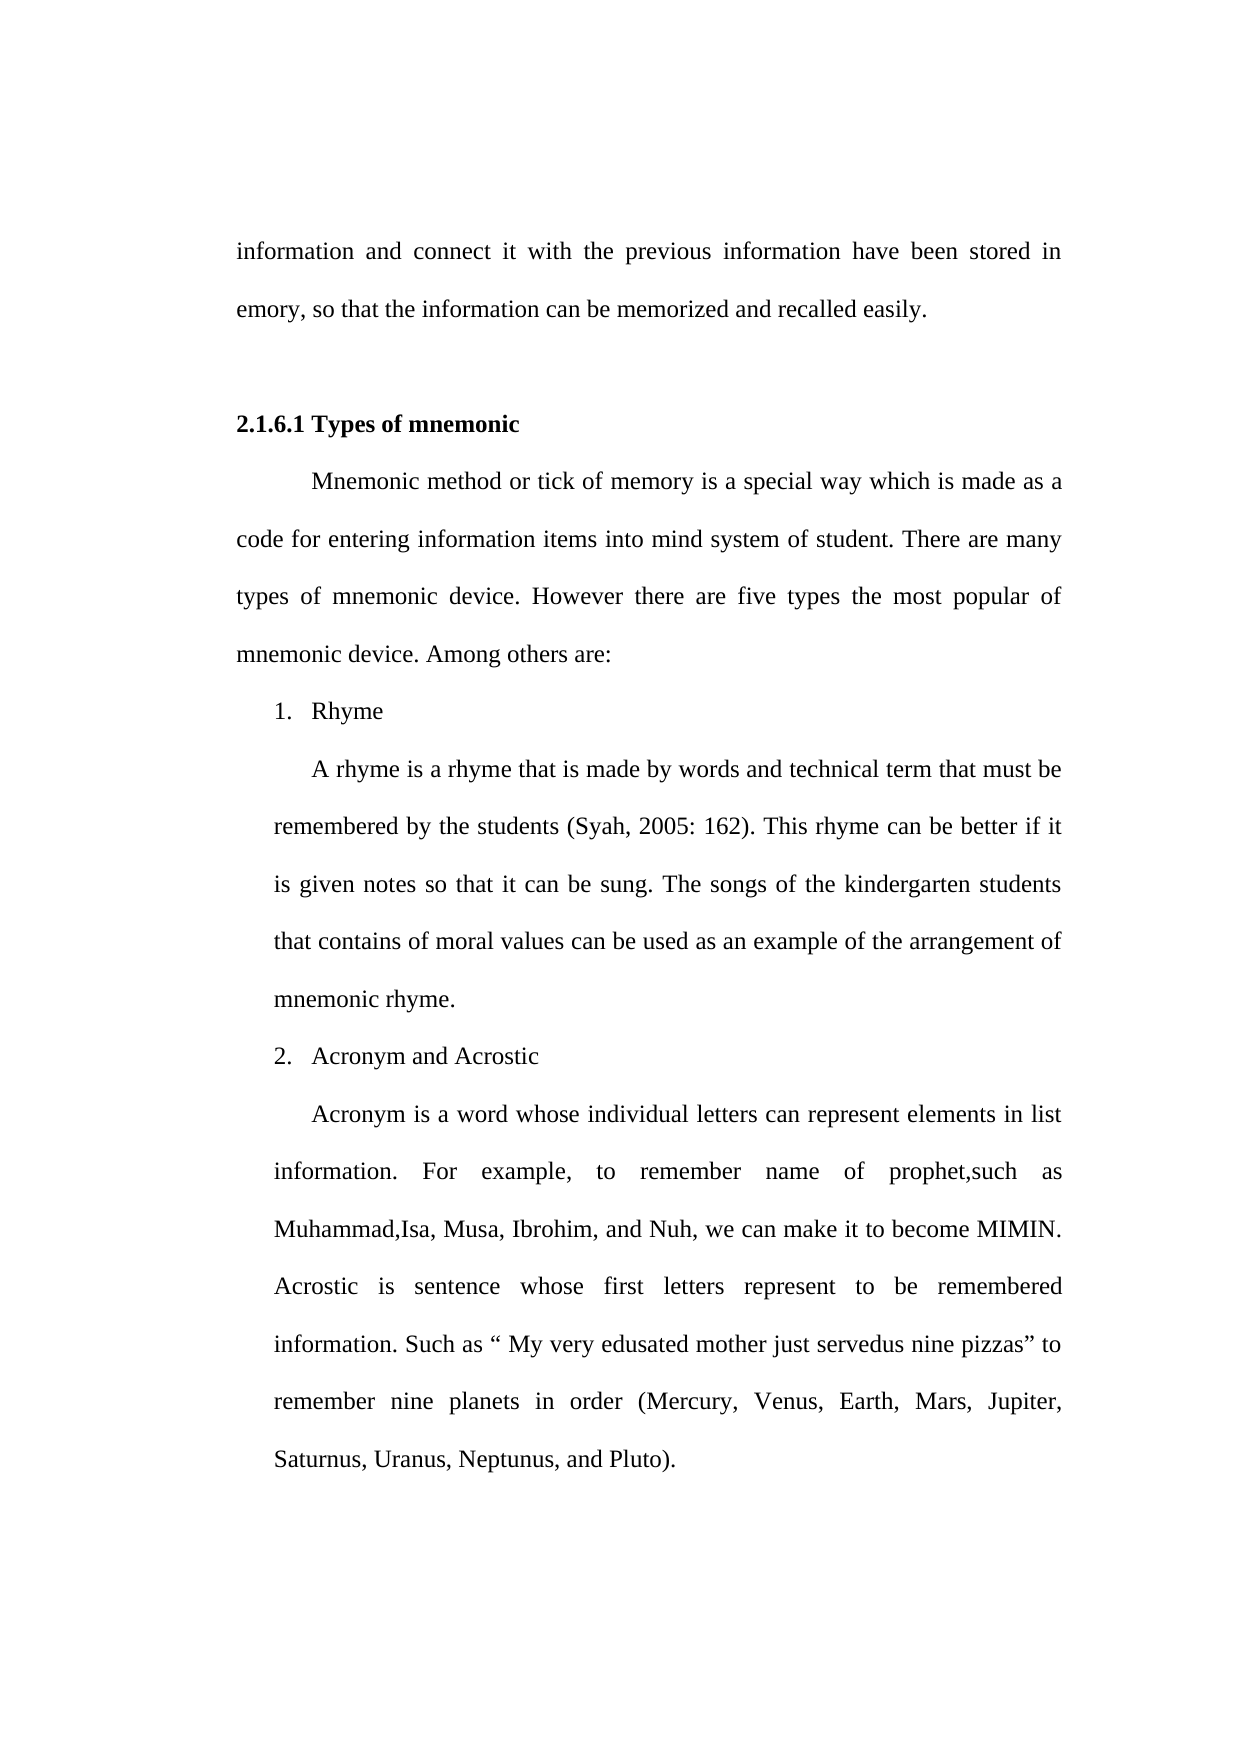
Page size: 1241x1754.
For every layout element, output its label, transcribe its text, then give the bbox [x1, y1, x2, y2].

list Acronym and Acrostic [274, 1041, 1063, 1070]
text Mnemonic method or tick of memory is a special way which is made as a code for entering information items into mind system of student. There are many types of mnemonic device. However there are five types the most popular of mnemonic device. Among others are: [236, 466, 1063, 667]
list A rhyme is a rhyme that is made by words and technical term that must be remembered by the students (Syah, 2005: 162). This rhyme can be better if it is given notes so that it can be sung. The songs of the kindergarten students that contains of moral values can be used as an example of the arrangement of mnemonic rhyme. [274, 754, 1063, 1012]
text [236, 236, 1063, 322]
list Rhyme [274, 696, 1063, 725]
text Acronym is a word whose individual letters can represent elements in list information. For example, to remember name of prophet,such as Muhammad,Isa, Musa, Ibrohim, and Nuh, we can make it to become MIMIN. Acrostic is sentence whose first letters represent to be remembered information. Such as “ My very edusated mother just servedus nine pizzas” to remember nine planets in order (Mercury, Venus, Earth, Mars, Jupiter, Saturnus, Uranus, Neptunus, and Pluto). [274, 1099, 1063, 1472]
text 2.1.6.1 Types of mnemonic [236, 409, 1063, 437]
